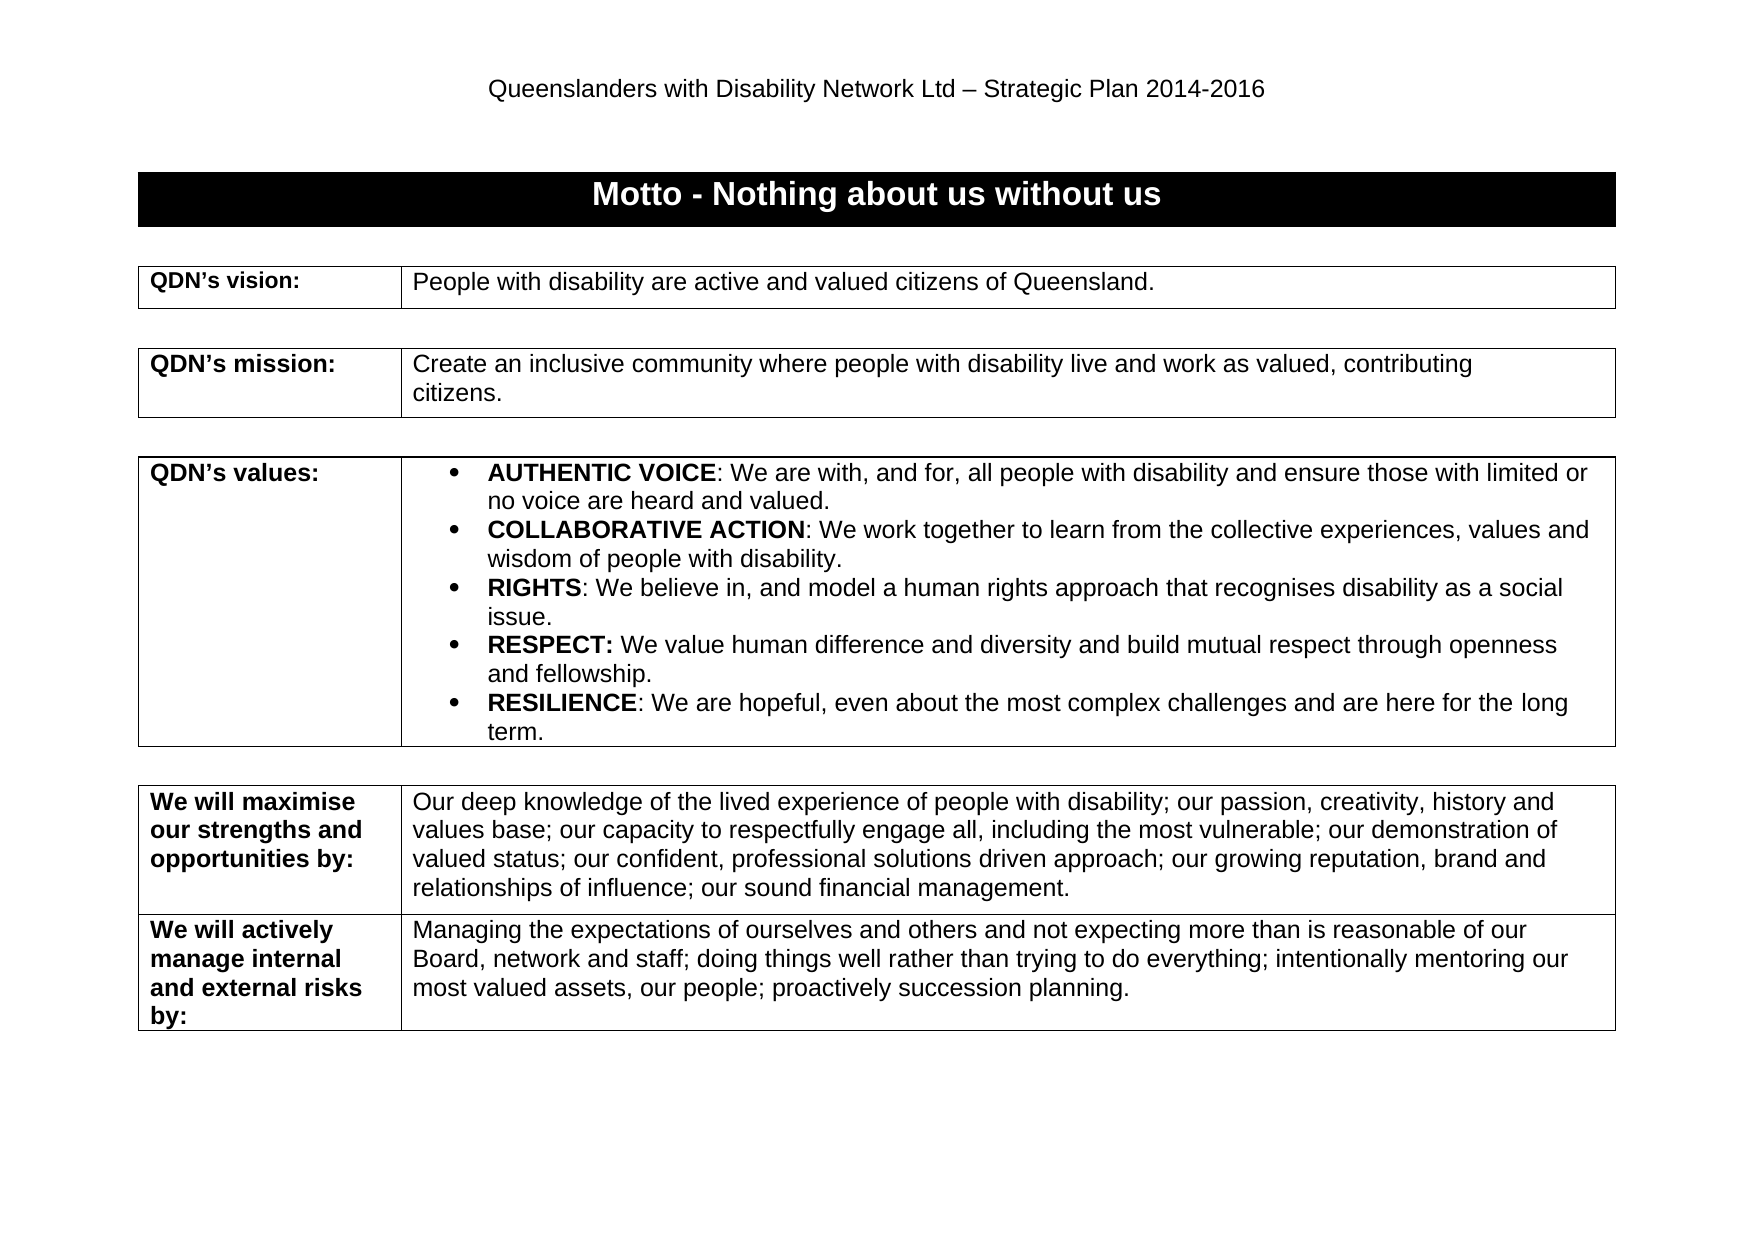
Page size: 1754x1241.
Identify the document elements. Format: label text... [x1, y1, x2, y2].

table_header People with disability are active and valued citizens of Queensland. [402, 267, 1615, 308]
table_cell Managing the expectations of ourselves and others and not expecting more than is reasonable of our Board, network and staff; doing things well rather than trying to do everything; intentionally mentoring our most valued assets, our people; proactively succession planning. [402, 915, 1615, 1030]
table_header QDN’s mission: [139, 349, 401, 417]
table_header We will maximise our strengths and opportunities by: [139, 786, 401, 914]
table_header QDN’s vision: [139, 267, 401, 308]
table_header AUTHENTIC VOICE: We are with, and for, all people with disability and ensure those with limited or no voice are heard and valued. COLLABORATIVE ACTION: We work together to learn from the collective experiences, values and wisdom of people with disability. RIGHTS: We believe in, and model a human rights approach that recognises disability as a social issue. RESPECT: We value human difference and diversity and build mutual respect through openness and fellowship. RESILIENCE: We are hopeful, even about the most complex challenges and are here for the long term. [402, 458, 1615, 746]
table_header Create an inclusive community where people with disability live and work as valued, contributing citizens. [402, 349, 1615, 417]
table_cell We will actively manage internal and external risks by: [139, 915, 401, 1030]
table_header QDN’s values: [139, 458, 401, 746]
table_header Our deep knowledge of the lived experience of people with disability; our passion, creativity, history and values base; our capacity to respectfully engage all, including the most vulnerable; our demonstration of valued status; our confident, professional solutions driven approach; our growing reputation, brand and relationships of influence; our sound financial management. [402, 786, 1615, 914]
table_header Motto - Nothing about us without us [140, 174, 1614, 225]
